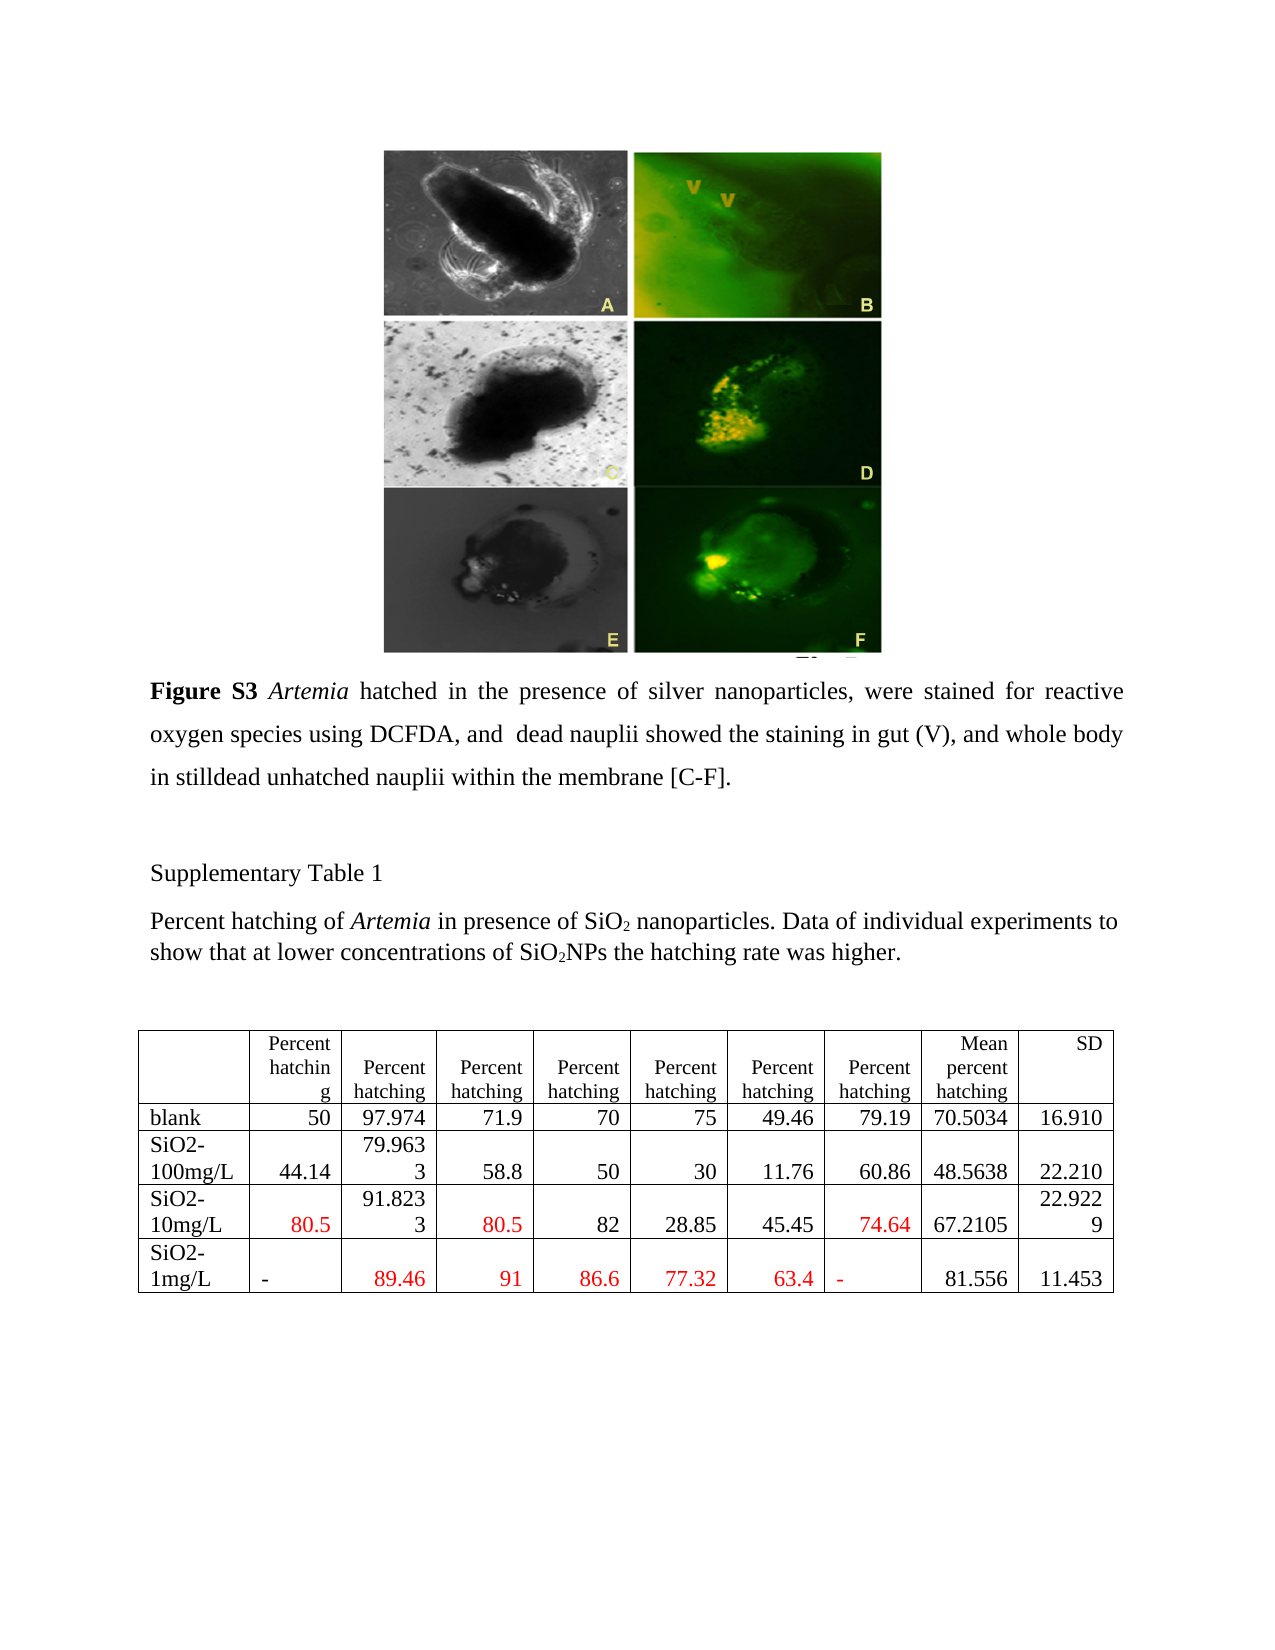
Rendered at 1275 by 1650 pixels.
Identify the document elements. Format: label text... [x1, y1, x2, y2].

table_cell - [250, 1239, 341, 1292]
table_cell 97.974 [342, 1104, 436, 1130]
table_header Percent hatching [342, 1031, 436, 1103]
table_cell SiO2-10mg/L [139, 1185, 249, 1238]
table_cell 71.9 [437, 1104, 533, 1130]
table_cell 22.210 [1019, 1131, 1113, 1184]
table_cell 80.5 [437, 1185, 533, 1238]
table_cell 74.64 [825, 1185, 921, 1238]
table_cell - [825, 1239, 921, 1292]
table_header [139, 1031, 249, 1103]
table_cell 50 [250, 1104, 341, 1130]
table_cell 22.9229 [1019, 1185, 1113, 1238]
table_cell 80.5 [250, 1185, 341, 1238]
table_cell 44.14 [250, 1131, 341, 1184]
picture [383, 150, 892, 658]
table_cell 63.4 [728, 1239, 824, 1292]
table_cell 48.5638 [922, 1131, 1018, 1184]
table_cell 81.556 [922, 1239, 1018, 1292]
table_cell 70 [534, 1104, 630, 1130]
table_cell 11.453 [1019, 1239, 1113, 1292]
table_header Percent hatching [631, 1031, 727, 1103]
table_cell SiO2-100mg/L [139, 1131, 249, 1184]
table_cell 91.8233 [342, 1185, 436, 1238]
table_header SD [1019, 1031, 1113, 1103]
table_header Percent hatching [728, 1031, 824, 1103]
table_cell 79.9633 [342, 1131, 436, 1184]
table_header Percent hatching [825, 1031, 921, 1103]
table_header Mean percent hatching [922, 1031, 1018, 1103]
table_cell SiO2-1mg/L [139, 1239, 249, 1292]
table_cell 91 [437, 1239, 533, 1292]
table_cell 60.86 [825, 1131, 921, 1184]
text Figure S3 Artemia hatched in the presence of silver nanoparticles, were stained for reactive oxygen species using DCFDA, and dead nauplii showed the staining in gut (V), and whole body in stilldead unhatched nauplii within the membrane [C-F]. [150, 676, 1125, 791]
table_cell 86.6 [534, 1239, 630, 1292]
table_cell 58.8 [437, 1131, 533, 1184]
text Supplementary Table 1 [150, 858, 1125, 887]
table_cell 50 [534, 1131, 630, 1184]
table_cell 79.19 [825, 1104, 921, 1130]
table_cell blank [139, 1104, 249, 1130]
text Percent hatching of Artemia in presence of SiO2 nanoparticles. Data of individual experiments to show that at lower concentrations of SiO2NPs the hatching rate was higher. [150, 906, 1125, 966]
table_header Percent hatching [250, 1031, 341, 1103]
table_header Percent hatching [437, 1031, 533, 1103]
table_cell 70.5034 [922, 1104, 1018, 1130]
table_cell 49.46 [728, 1104, 824, 1130]
table_cell 75 [631, 1104, 727, 1130]
table_cell 89.46 [342, 1239, 436, 1292]
table_cell 30 [631, 1131, 727, 1184]
table_cell 67.2105 [922, 1185, 1018, 1238]
table_cell 28.85 [631, 1185, 727, 1238]
table_cell 16.910 [1019, 1104, 1113, 1130]
table_cell 11.76 [728, 1131, 824, 1184]
table_cell 82 [534, 1185, 630, 1238]
table_cell 77.32 [631, 1239, 727, 1292]
table_cell 45.45 [728, 1185, 824, 1238]
table_header Percent hatching [534, 1031, 630, 1103]
